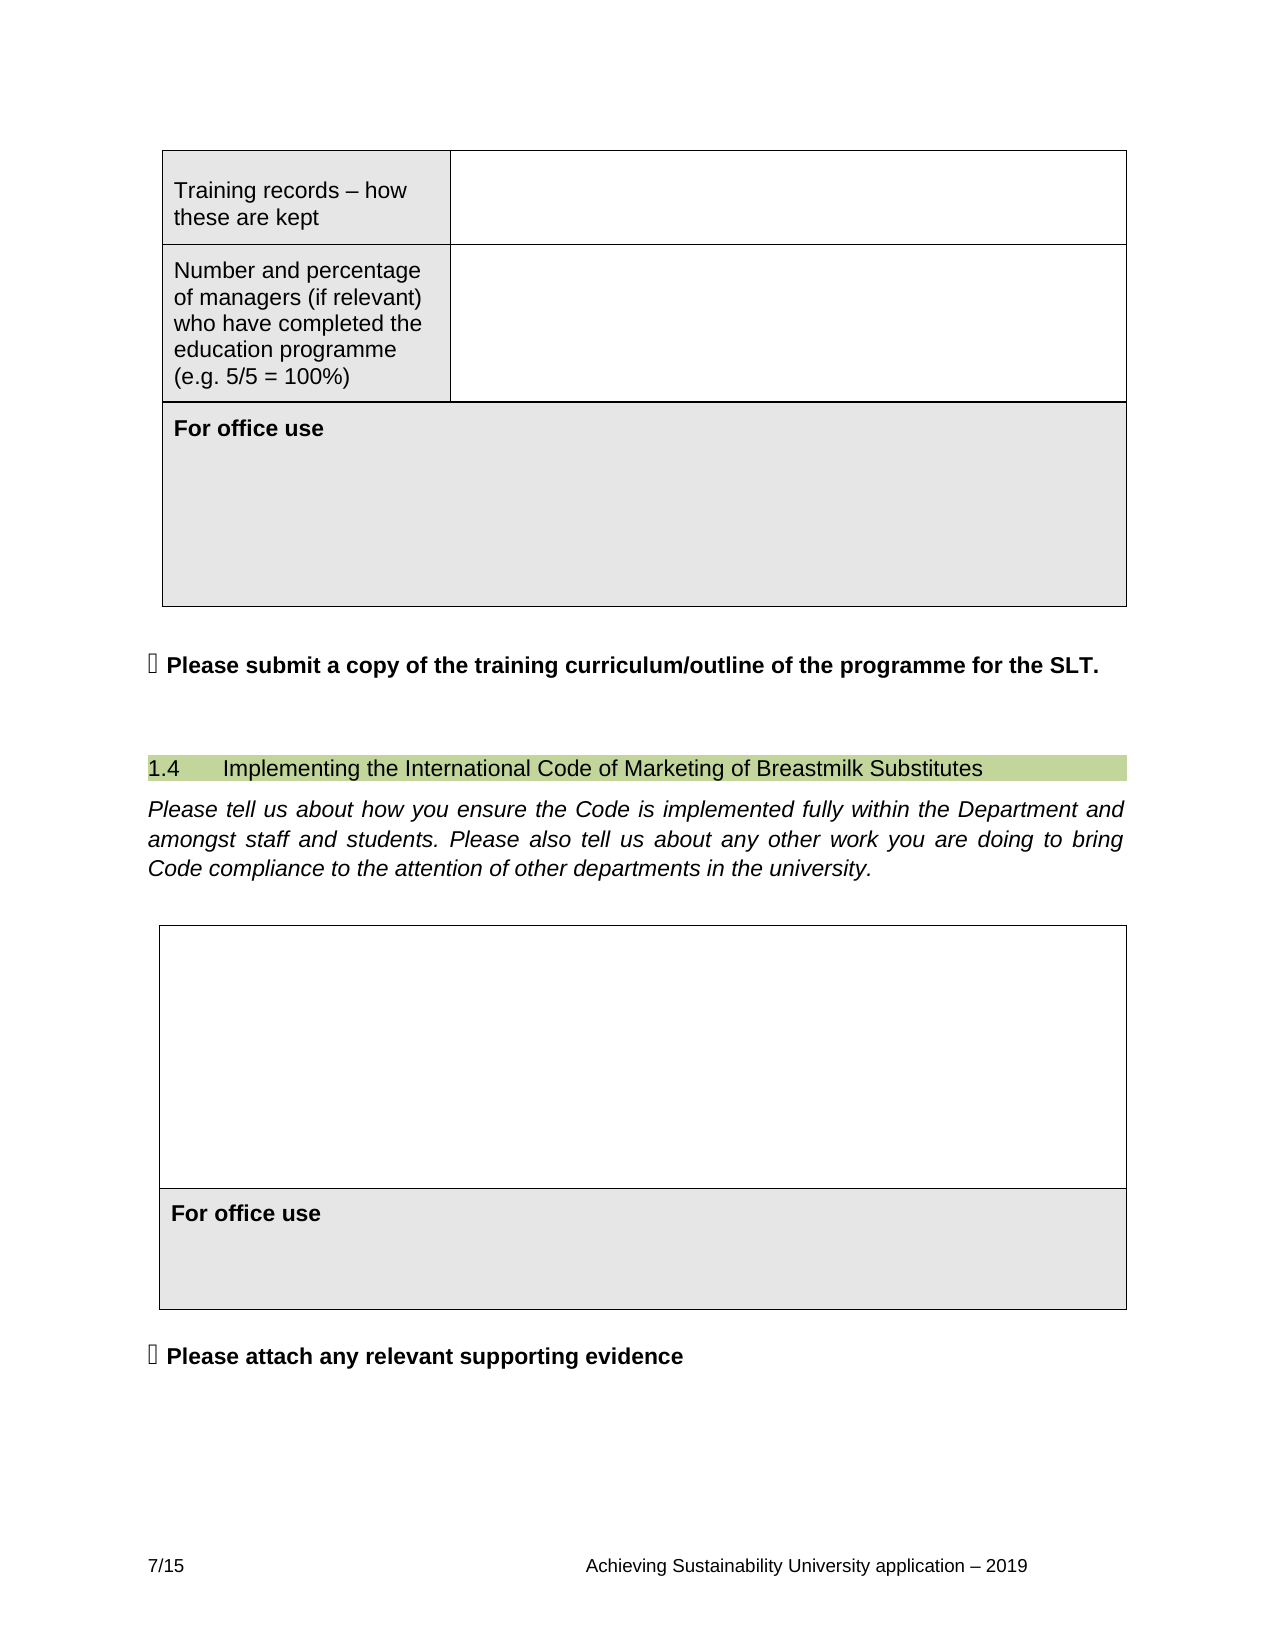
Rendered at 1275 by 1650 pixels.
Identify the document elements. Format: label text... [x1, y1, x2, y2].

text 1.4 Implementing the International Code of Marketing of Breastmilk Substitutes [148, 755, 1127, 781]
table_cell [451, 245, 1126, 401]
text Please tell us about how you ensure the Code is implemented fully within the Department and amongst staff and students. Please also tell us about any other work you are doing to bring Code compliance to the attention of other departments in the university. [148, 794, 1127, 881]
text Please attach any relevant supporting evidence [148, 1343, 1127, 1371]
table_cell Training records – how these are kept [163, 151, 450, 244]
table_header [160, 926, 1126, 1188]
text Please submit a copy of the training curriculum/outline of the programme for the SLT. [148, 651, 1127, 680]
table_cell Number and percentage of managers (if relevant) who have completed the education programme (e.g. 5/5 = 100%) [163, 245, 450, 401]
table_cell For office use [160, 1189, 1126, 1309]
table_cell [451, 151, 1126, 244]
table_cell For office use [163, 403, 1126, 606]
